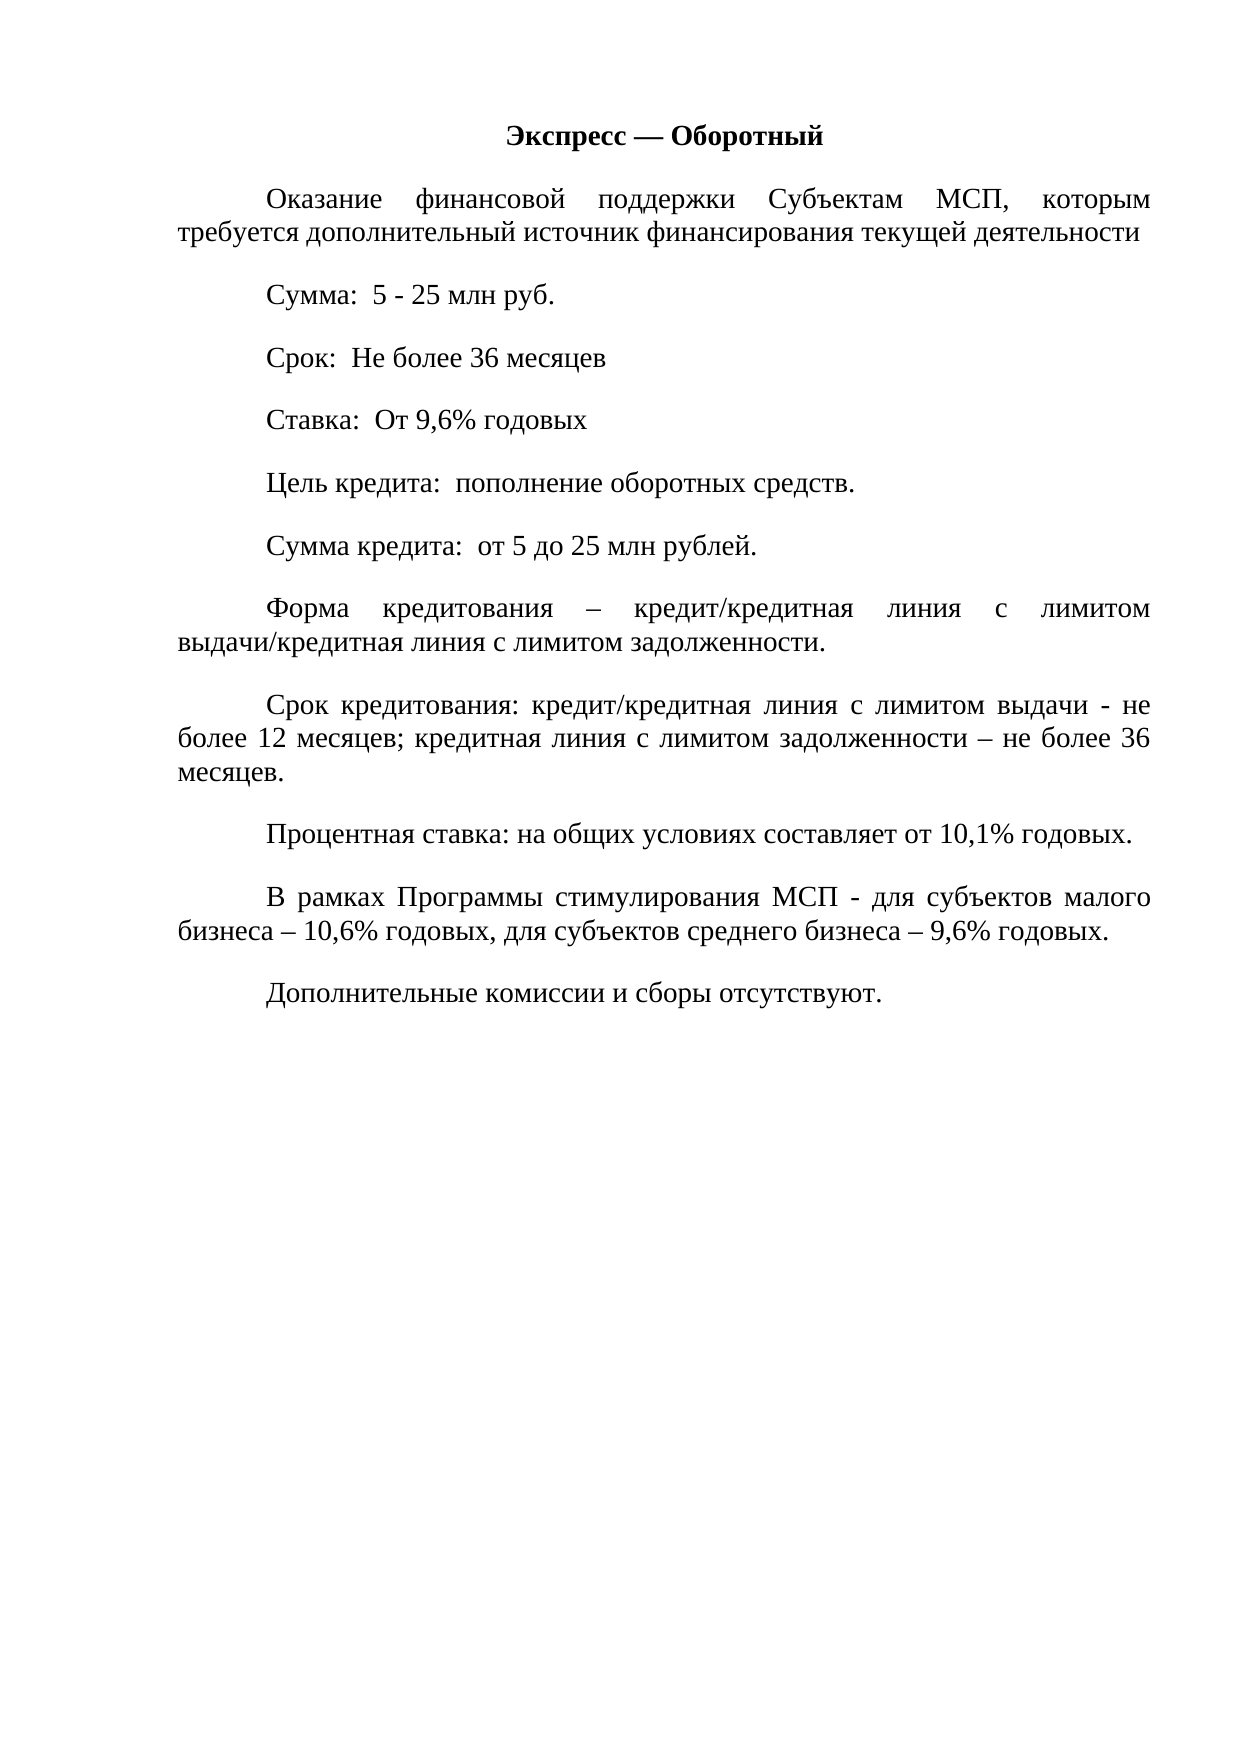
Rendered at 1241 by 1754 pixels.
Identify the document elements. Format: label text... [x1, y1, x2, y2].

text Форма кредитования – кредит/кредитная линия с лимитом выдачи/кредитная линия с лимитом задолженности. [177, 591, 1152, 658]
text Сумма: 5 - 25 млн руб. [177, 277, 1152, 311]
text Ставка: От 9,6% годовых [177, 402, 1152, 436]
text Экспресс — Оборотный [177, 118, 1152, 152]
text Цель кредита: пополнение оборотных средств. [177, 465, 1152, 499]
text Срок кредитования: кредит/кредитная линия с лимитом выдачи - не более 12 месяцев; кредитная линия с лимитом задолженности – не более 36 месяцев. [177, 687, 1152, 787]
text Дополнительные комиссии и сборы отсутствуют. [177, 976, 1152, 1009]
text Процентная ставка: на общих условиях составляет от 10,1% годовых. [177, 817, 1152, 850]
text Сумма кредита: от 5 до 25 млн рублей. [177, 528, 1152, 561]
text Оказание финансовой поддержки Субъектам МСП, которым требуется дополнительный источник финансирования текущей деятельности [177, 181, 1152, 248]
text В рамках Программы стимулирования МСП - для субъектов малого бизнеса – 10,6% годовых, для субъектов среднего бизнеса – 9,6% годовых. [177, 879, 1152, 946]
text Срок: Не более 36 месяцев [177, 340, 1152, 373]
